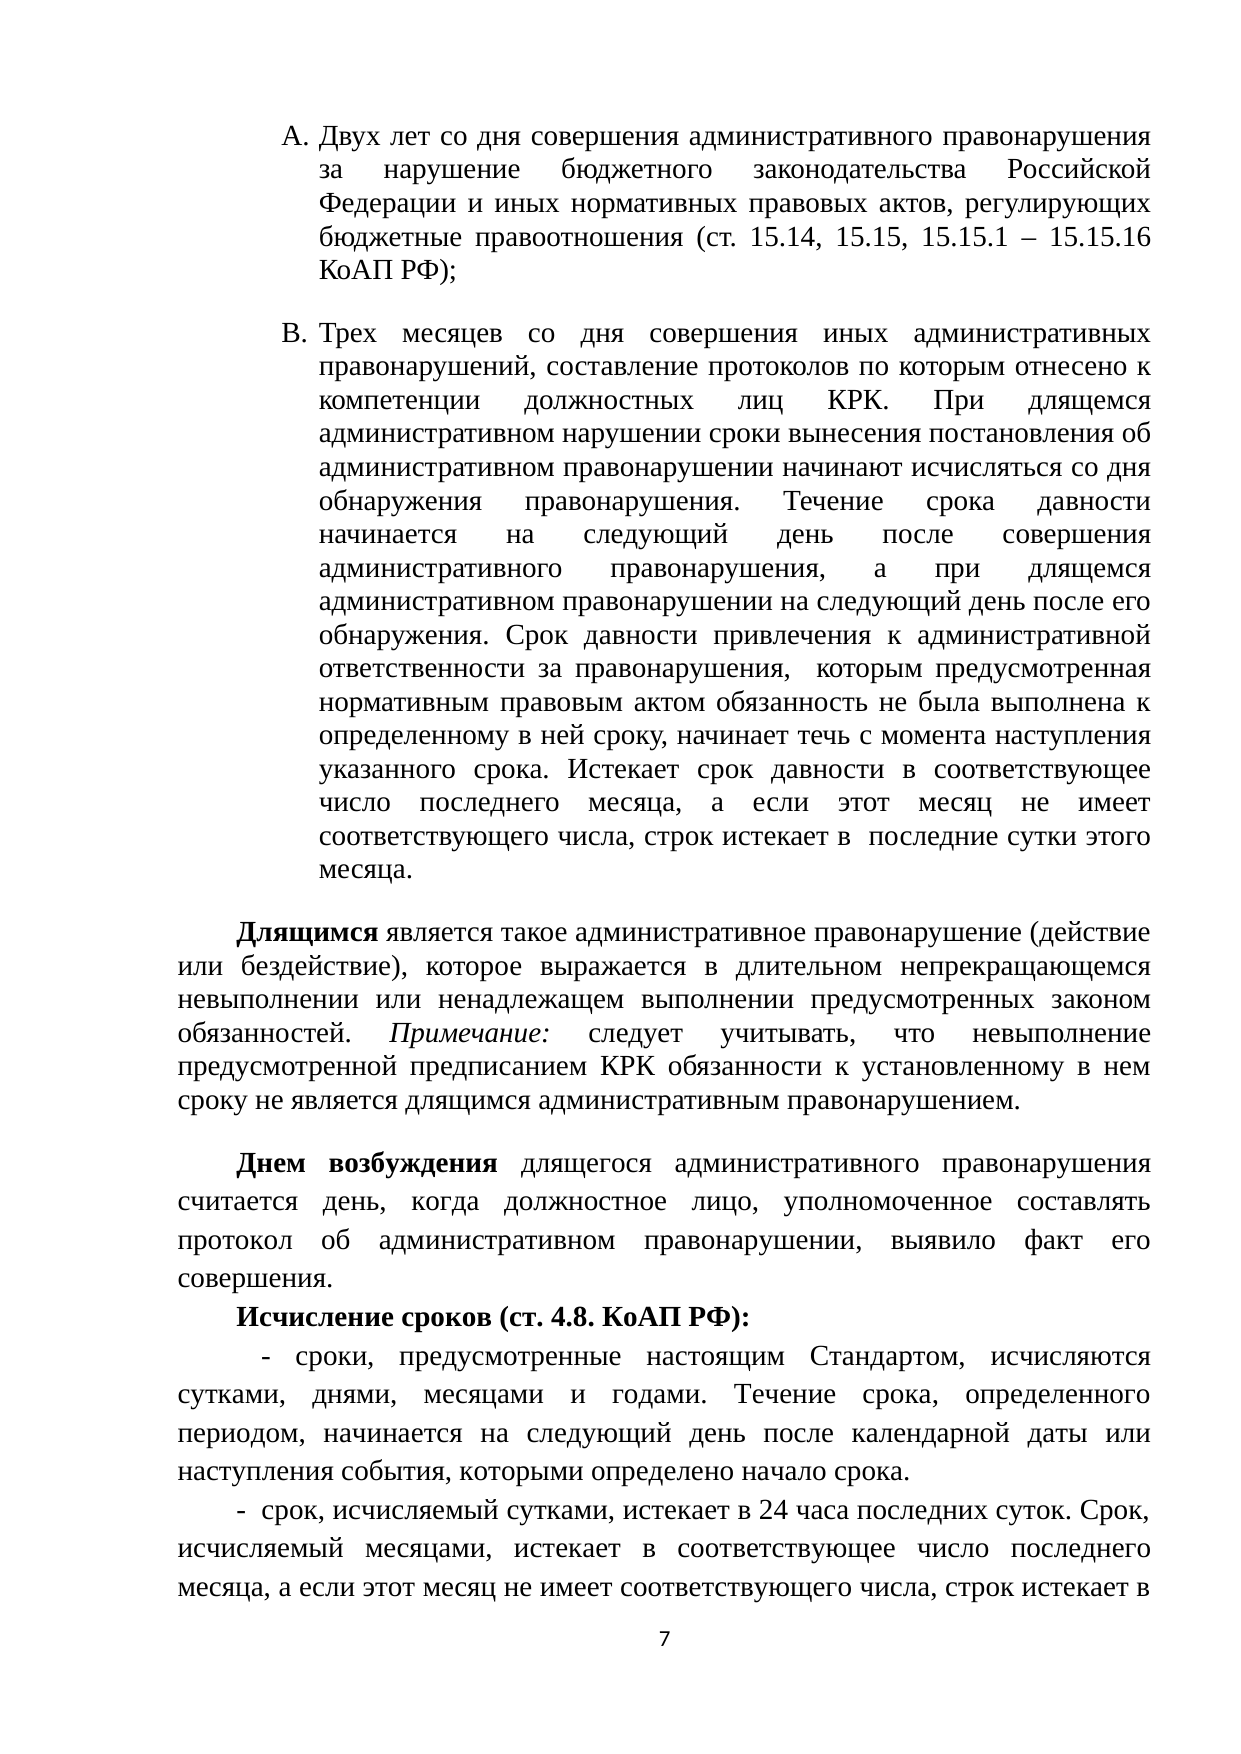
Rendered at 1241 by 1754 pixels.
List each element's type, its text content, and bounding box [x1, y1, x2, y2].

subtitle Двух лет со дня совершения административного правонарушения за нарушение бюджетного законодательства Российской Федерации и иных нормативных правовых актов, регулирующих бюджетные правоотношения (ст. 15.14, 15.15, 15.15.1 – 15.15.16 КоАП РФ); [281, 118, 1152, 286]
list Днем возбуждения длящегося административного правонарушения считается день, когда должностное лицо, уполномоченное составлять протокол об административном правонарушении, выявило факт его совершения. [177, 1145, 1152, 1294]
list - сроки, предусмотренные настоящим Стандартом, исчисляются сутками, днями, месяцами и годами. Течение срока, определенного периодом, начинается на следующий день после календарной даты или наступления события, которыми определено начало срока. [177, 1338, 1152, 1487]
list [177, 1492, 1152, 1603]
subtitle Длящимся является такое административное правонарушение (действие или бездействие), которое выражается в длительном непрекращающемся невыполнении или ненадлежащем выполнении предусмотренных законом обязанностей. Примечание: следует учитывать, что невыполнение предусмотренной предписанием КРК обязанности к установленному в нем сроку не является длящимся административным правонарушением. [177, 914, 1152, 1116]
subtitle Трех месяцев со дня совершения иных административных правонарушений, составление протоколов по которым отнесено к компетенции должностных лиц КРК. При длящемся административном нарушении сроки вынесения постановления об административном правонарушении начинают исчисляться со дня обнаружения правонарушения. Течение срока давности начинается на следующий день после совершения административного правонарушения, а при длящемся административном правонарушении на следующий день после его обнаружения. Срок давности привлечения к административной ответственности за правонарушения, которым предусмотренная нормативным правовым актом обязанность не была выполнена к определенному в ней сроку, начинает течь с момента наступления указанного срока. Истекает срок давности в соответствующее число последнего месяца, а если этот месяц не имеет соответствующего числа, строк истекает в последние сутки этого месяца. [281, 315, 1152, 885]
list Исчисление сроков (ст. 4.8. КоАП РФ): [177, 1299, 1152, 1332]
